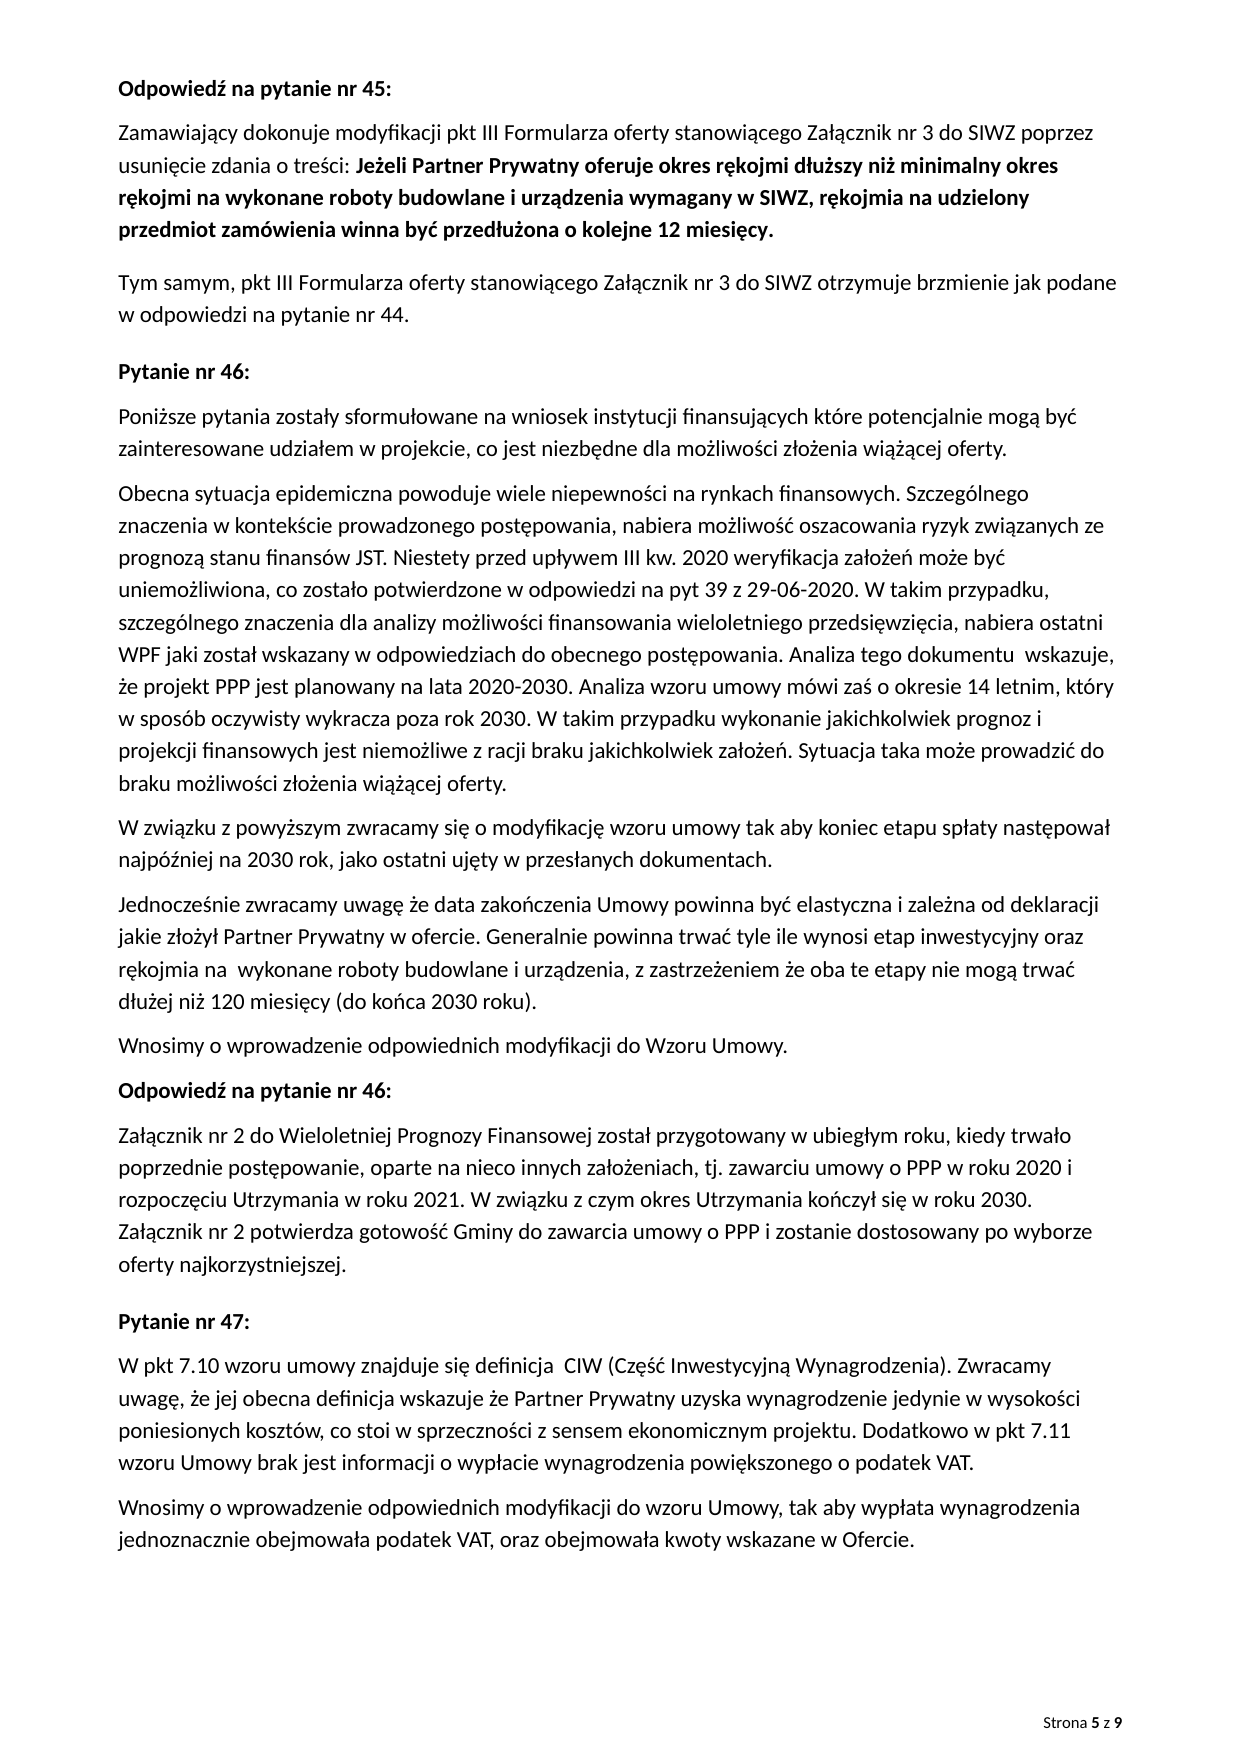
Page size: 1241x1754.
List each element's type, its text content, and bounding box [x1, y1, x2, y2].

text Pytanie nr 46: [118, 357, 1122, 386]
text Zamawiający dokonuje modyfikacji pkt III Formularza oferty stanowiącego Załącznik nr 3 do SIWZ poprzez usunięcie zdania o treści: Jeżeli Partner Prywatny oferuje okres rękojmi dłuższy niż minimalny okres rękojmi na wykonane roboty budowlane i urządzenia wymagany w SIWZ, rękojmia na udzielony przedmiot zamówienia winna być przedłużona o kolejne 12 miesięcy. [118, 118, 1122, 243]
text Obecna sytuacja epidemiczna powoduje wiele niepewności na rynkach finansowych. Szczególnego znaczenia w kontekście prowadzonego postępowania, nabiera możliwość oszacowania ryzyk związanych ze prognozą stanu finansów JST. Niestety przed upływem III kw. 2020 weryfikacja założeń może być uniemożliwiona, co zostało potwierdzone w odpowiedzi na pyt 39 z 29-06-2020. W takim przypadku, szczególnego znaczenia dla analizy możliwości finansowania wieloletniego przedsięwzięcia, nabiera ostatni WPF jaki został wskazany w odpowiedziach do obecnego postępowania. Analiza tego dokumentu wskazuje, że projekt PPP jest planowany na lata 2020-2030. Analiza wzoru umowy mówi zaś o okresie 14 letnim, który w sposób oczywisty wykracza poza rok 2030. W takim przypadku wykonanie jakichkolwiek prognoz i projekcji finansowych jest niemożliwe z racji braku jakichkolwiek założeń. Sytuacja taka może prowadzić do braku możliwości złożenia wiążącej oferty. [118, 479, 1122, 797]
text Tym samym, pkt III Formularza oferty stanowiącego Załącznik nr 3 do SIWZ otrzymuje brzmienie jak podane w odpowiedzi na pytanie nr 44. [118, 268, 1122, 328]
text Odpowiedź na pytanie nr 45: [118, 74, 1122, 102]
text W pkt 7.10 wzoru umowy znajduje się definicja CIW (Część Inwestycyjną Wynagrodzenia). Zwracamy uwagę, że jej obecna definicja wskazuje że Partner Prywatny uzyska wynagrodzenie jedynie w wysokości poniesionych kosztów, co stoi w sprzeczności z sensem ekonomicznym projektu. Dodatkowo w pkt 7.11 wzoru Umowy brak jest informacji o wypłacie wynagrodzenia powiększonego o podatek VAT. [118, 1352, 1122, 1476]
text Poniższe pytania zostały sformułowane na wniosek instytucji finansujących które potencjalnie mogą być zainteresowane udziałem w projekcie, co jest niezbędne dla możliwości złożenia wiążącej oferty. [118, 402, 1122, 462]
text W związku z powyższym zwracamy się o modyfikację wzoru umowy tak aby koniec etapu spłaty następował najpóźniej na 2030 rok, jako ostatni ujęty w przesłanych dokumentach. [118, 813, 1122, 874]
text Wnosimy o wprowadzenie odpowiednich modyfikacji do Wzoru Umowy. [118, 1032, 1122, 1059]
text Wnosimy o wprowadzenie odpowiednich modyfikacji do wzoru Umowy, tak aby wypłata wynagrodzenia jednoznacznie obejmowała podatek VAT, oraz obejmowała kwoty wskazane w Ofercie. [118, 1493, 1122, 1553]
text Jednocześnie zwracamy uwagę że data zakończenia Umowy powinna być elastyczna i zależna od deklaracji jakie złożył Partner Prywatny w ofercie. Generalnie powinna trwać tyle ile wynosi etap inwestycyjny oraz rękojmia na wykonane roboty budowlane i urządzenia, z zastrzeżeniem że oba te etapy nie mogą trwać dłużej niż 120 miesięcy (do końca 2030 roku). [118, 890, 1122, 1015]
text Odpowiedź na pytanie nr 46: [118, 1076, 1122, 1104]
text Załącznik nr 2 do Wieloletniej Prognozy Finansowej został przygotowany w ubiegłym roku, kiedy trwało poprzednie postępowanie, oparte na nieco innych założeniach, tj. zawarciu umowy o PPP w roku 2020 i rozpoczęciu Utrzymania w roku 2021. W związku z czym okres Utrzymania kończył się w roku 2030. Załącznik nr 2 potwierdza gotowość Gminy do zawarcia umowy o PPP i zostanie dostosowany po wyborze oferty najkorzystniejszej. [118, 1121, 1122, 1278]
text Pytanie nr 47: [118, 1307, 1122, 1335]
